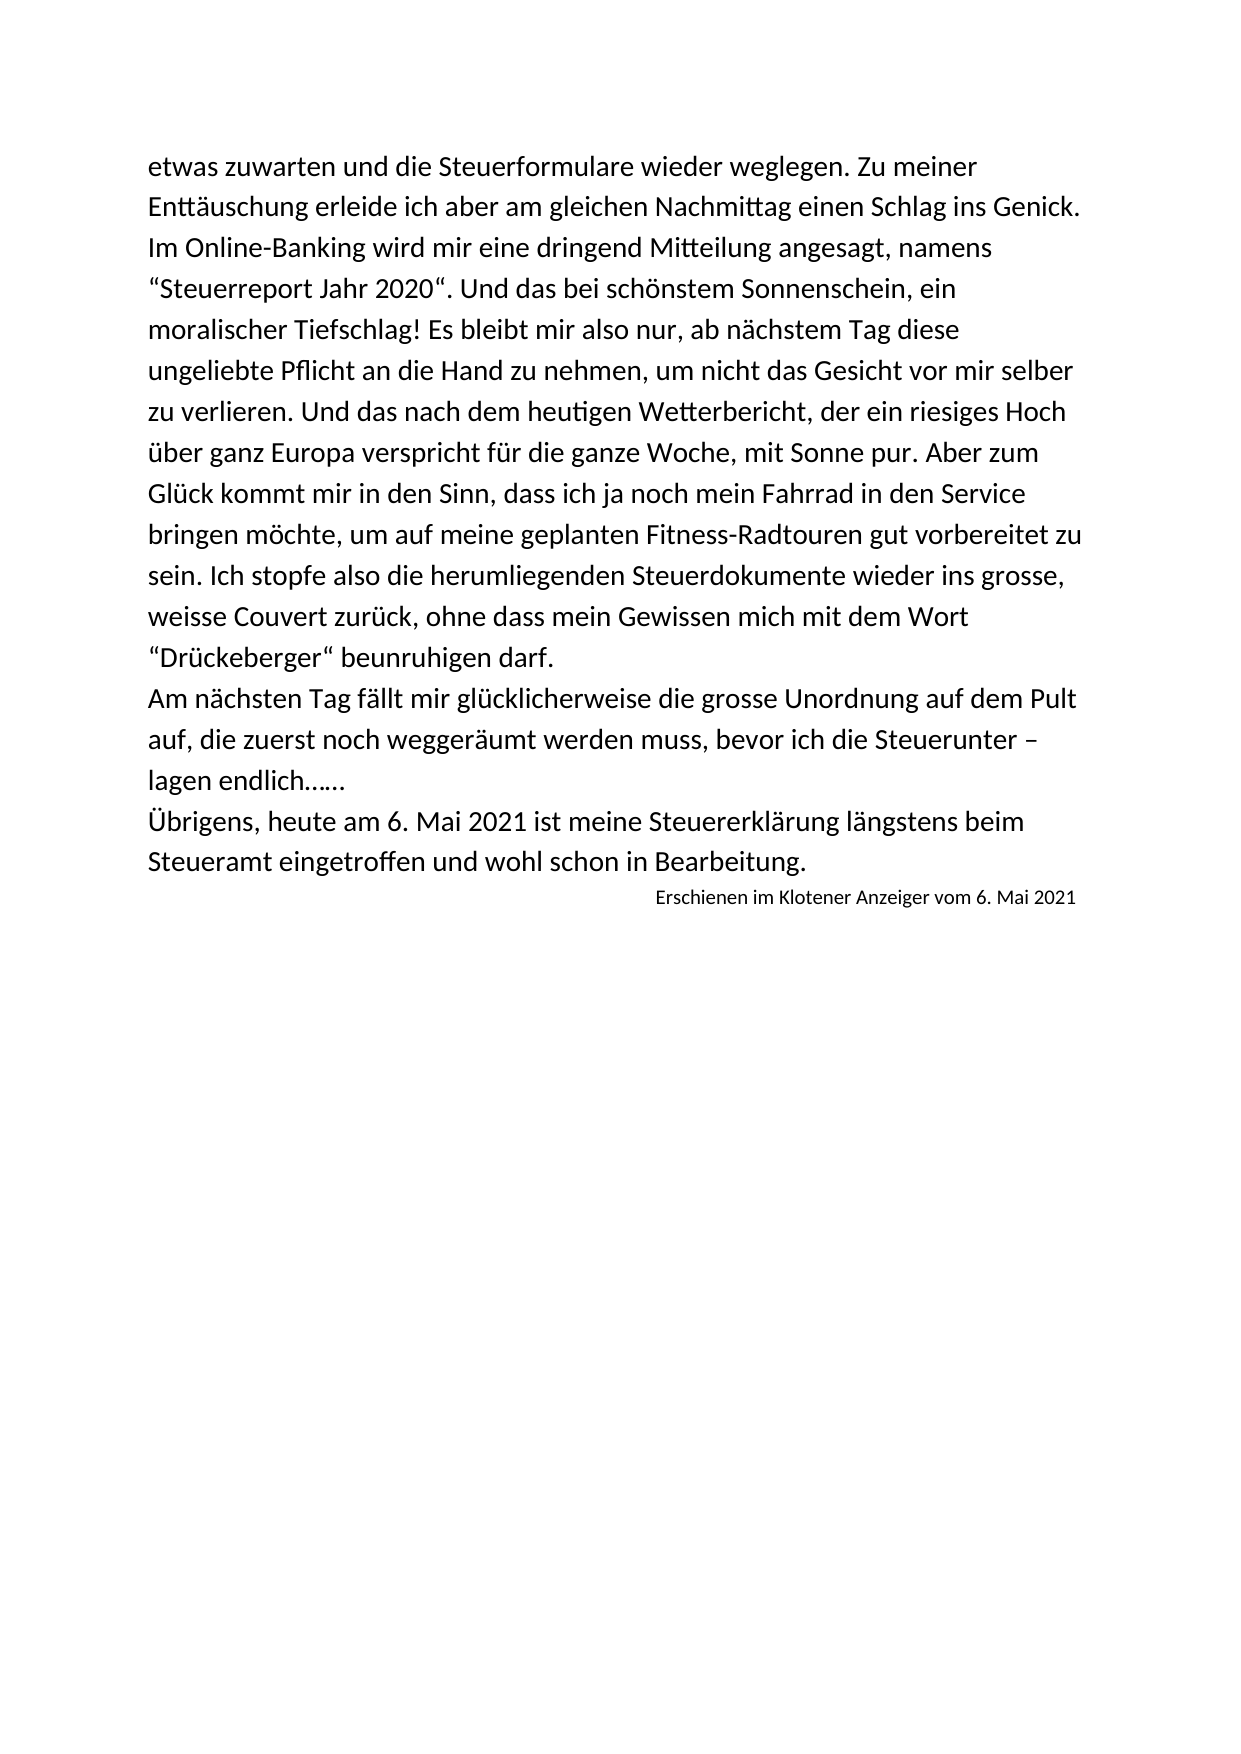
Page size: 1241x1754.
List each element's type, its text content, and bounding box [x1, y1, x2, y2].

text Am nächsten Tag fällt mir glücklicherweise die grosse Unordnung auf dem Pult auf, die zuerst noch weggeräumt werden muss, bevor ich die Steuerunter –lagen endlich…… [148, 680, 1093, 797]
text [148, 148, 1093, 674]
text Erschienen im Klotener Anzeiger vom 6. Mai 2021 [148, 884, 1093, 910]
text Übrigens, heute am 6. Mai 2021 ist meine Steuererklärung längstens beim Steueramt eingetroffen und wohl schon in Bearbeitung. [148, 803, 1093, 879]
